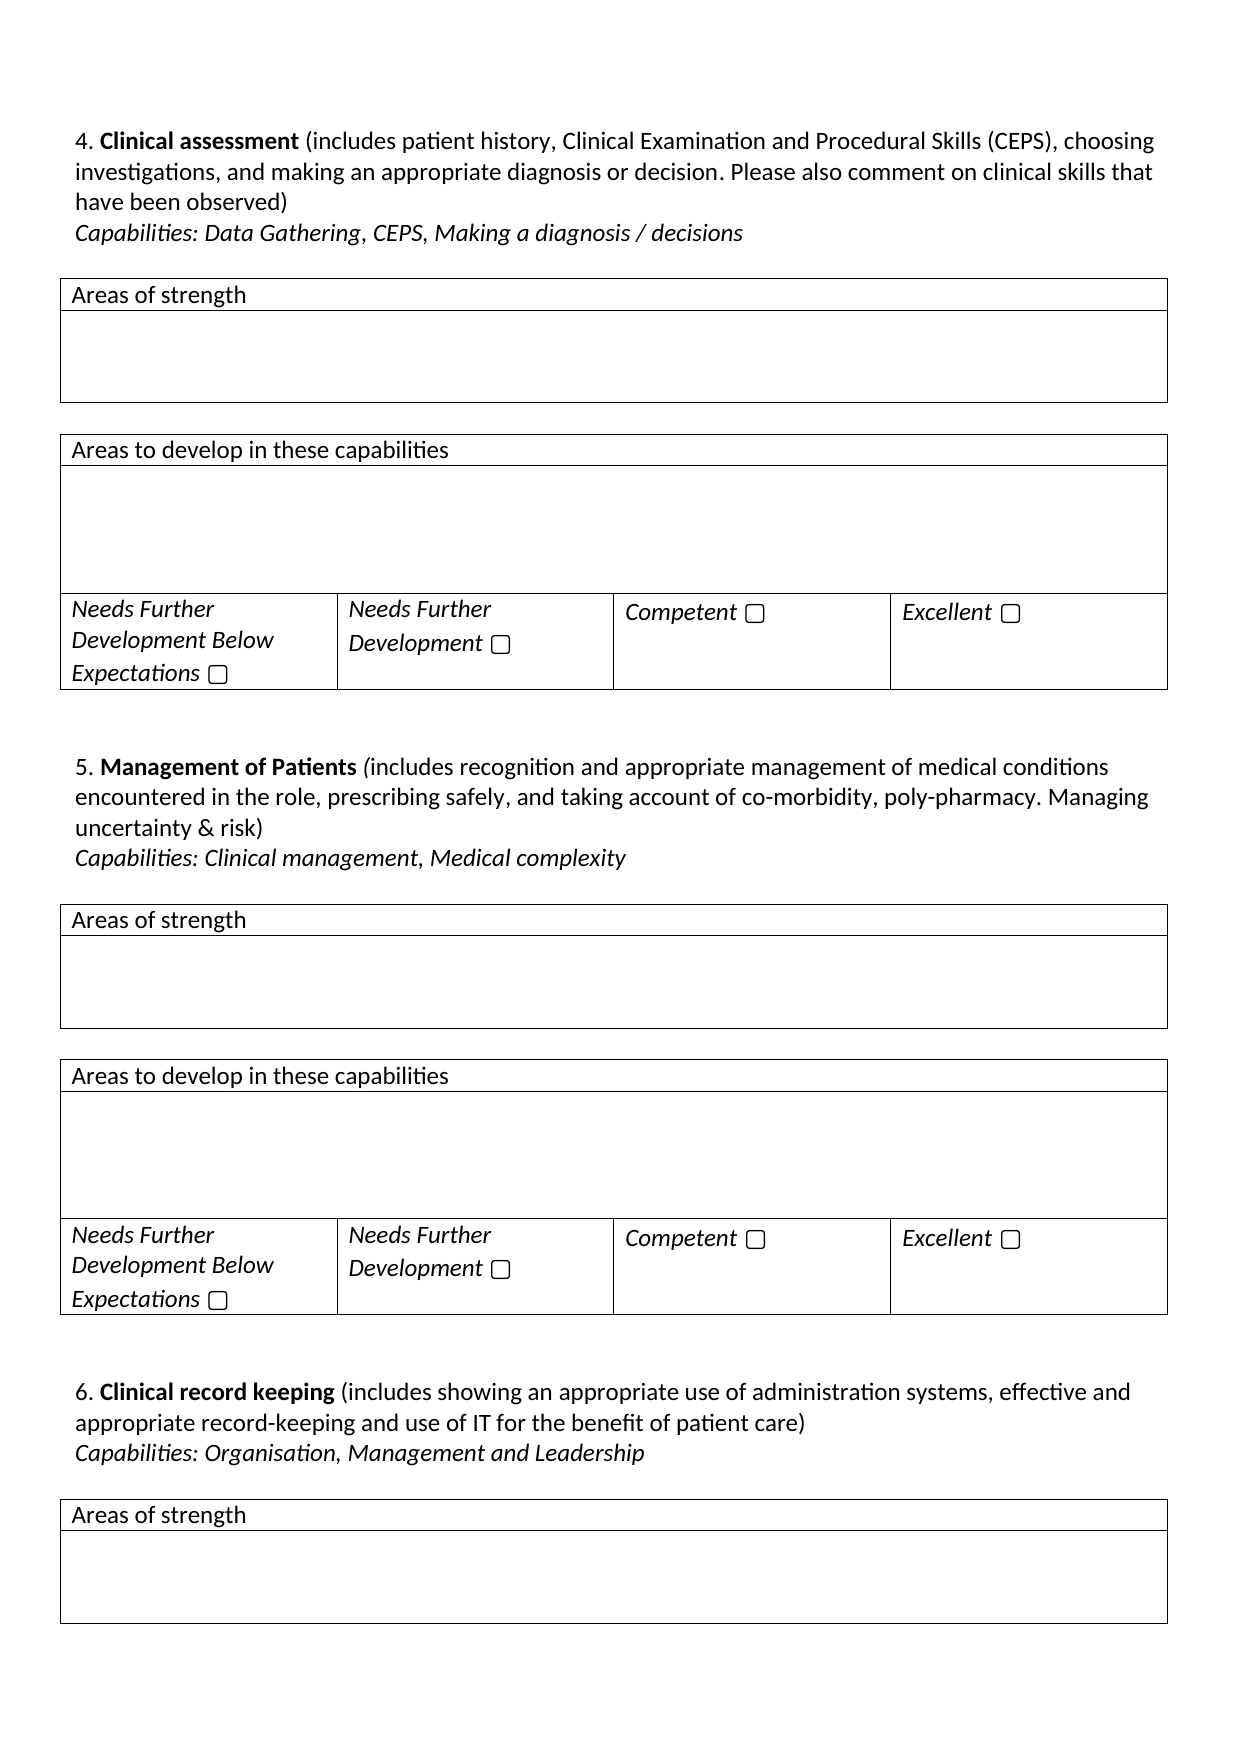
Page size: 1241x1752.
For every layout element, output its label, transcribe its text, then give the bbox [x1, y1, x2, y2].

table_cell Needs Further Development ▢ [338, 1219, 613, 1314]
table_header Areas of strength [61, 905, 1167, 935]
table_cell [61, 1531, 1167, 1623]
table_cell Competent ▢ [614, 594, 890, 689]
text 5. Management of Patients (includes recognition and appropriate management of medical conditions encountered in the role, prescribing safely, and taking account of co-morbidity, poly-pharmacy. Managing uncertainty & risk) [75, 751, 1165, 842]
table_header Areas of strength [61, 1500, 1167, 1530]
text Capabilities: Organisation, Management and Leadership [75, 1437, 1165, 1468]
table_cell Competent ▢ [614, 1219, 890, 1314]
table_header Areas to develop in these capabilities [61, 435, 1167, 465]
table_header Areas to develop in these capabilities [61, 1060, 1167, 1091]
table_cell Excellent ▢ [891, 594, 1167, 689]
text Capabilities: Data Gathering, CEPS, Making a diagnosis / decisions [75, 217, 1165, 247]
table_cell Needs Further Development Below Expectations ▢ [61, 594, 337, 689]
table_cell Excellent ▢ [891, 1219, 1167, 1314]
table_cell [61, 311, 1167, 402]
table_header Areas of strength [61, 279, 1167, 309]
table_cell Needs Further Development ▢ [338, 594, 613, 689]
table_cell Needs Further Development Below Expectations ▢ [61, 1219, 337, 1314]
table_cell [61, 466, 1167, 593]
table_cell [61, 936, 1167, 1028]
text 4. Clinical assessment (includes patient history, Clinical Examination and Procedural Skills (CEPS), choosing investigations, and making an appropriate diagnosis or decision. Please also comment on clinical skills that have been observed) [75, 125, 1165, 217]
text 6. Clinical record keeping (includes showing an appropriate use of administration systems, effective and appropriate record-keeping and use of IT for the benefit of patient care) [75, 1376, 1165, 1437]
table_cell [61, 1092, 1167, 1218]
text Capabilities: Clinical management, Medical complexity [75, 842, 1165, 873]
